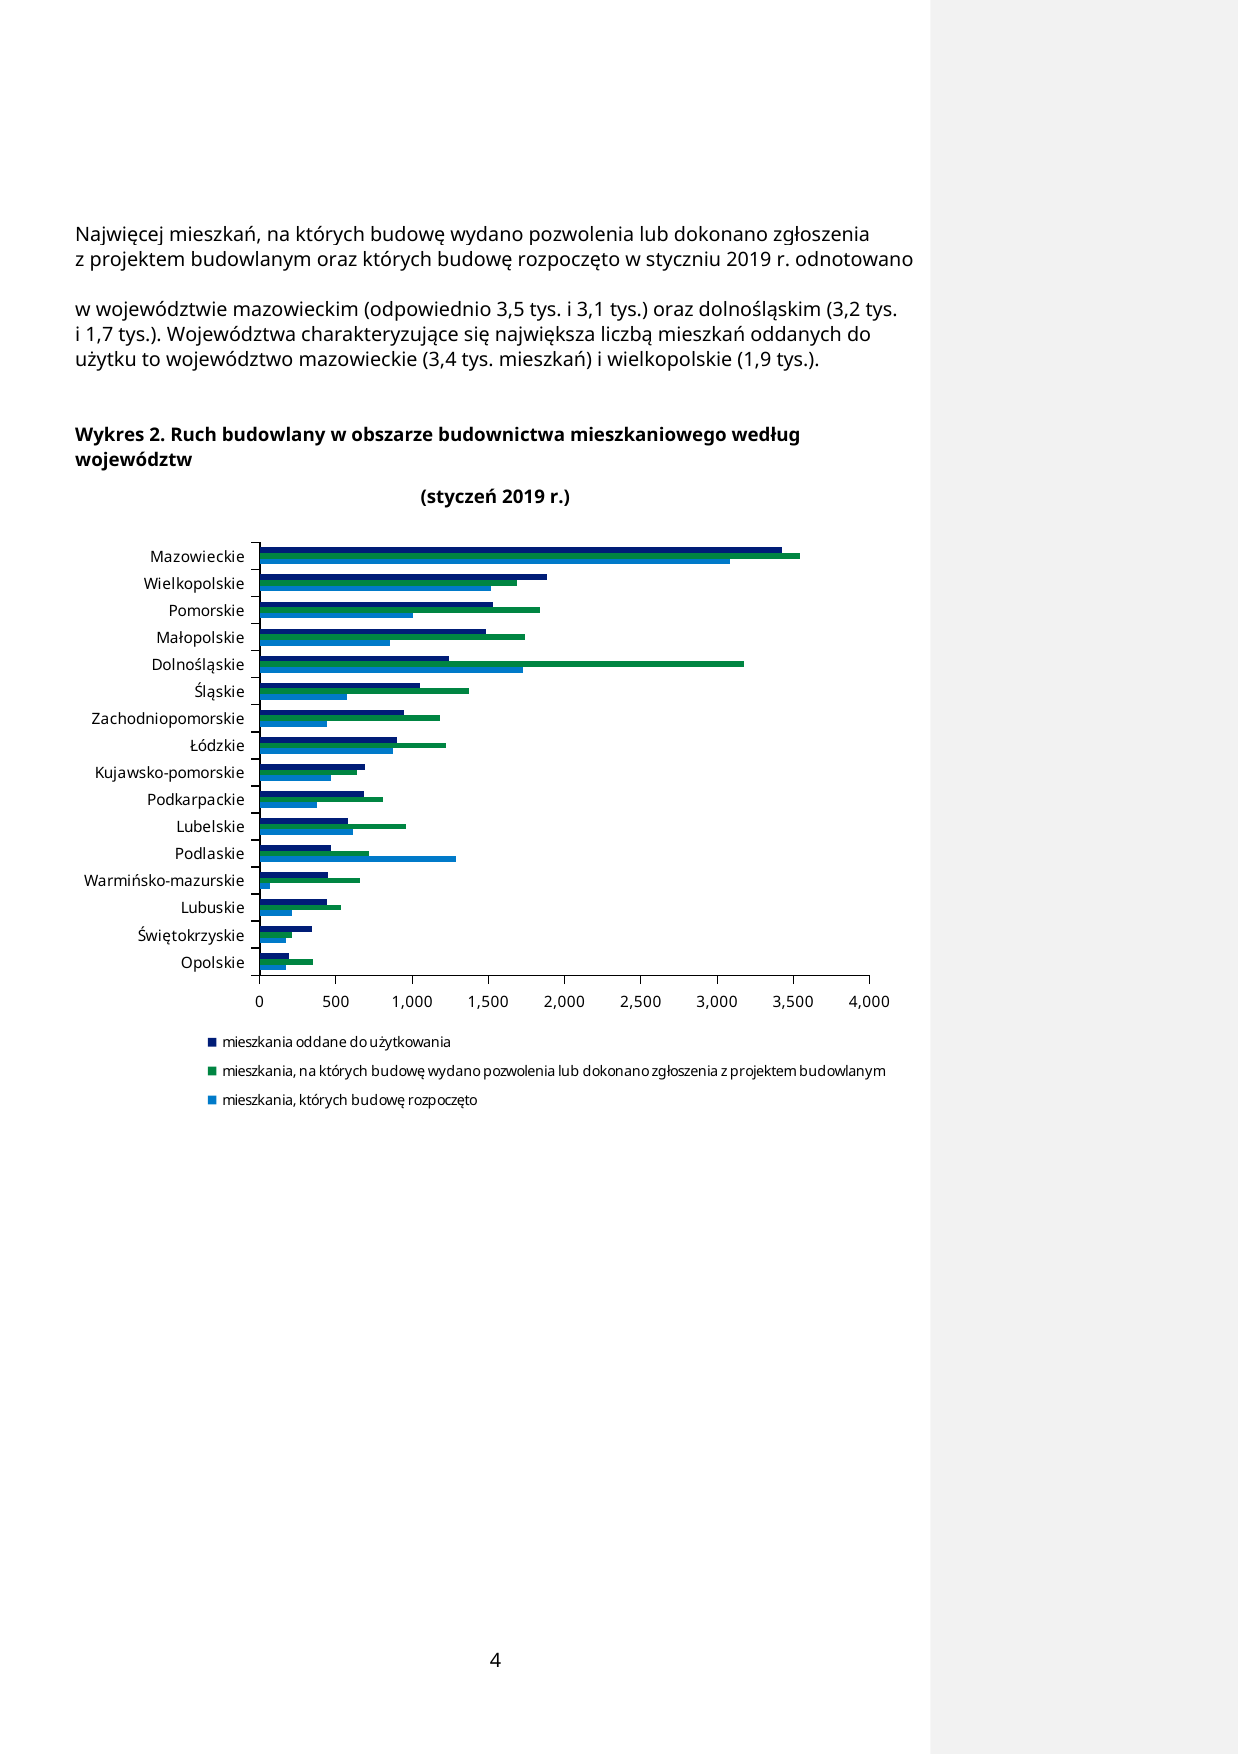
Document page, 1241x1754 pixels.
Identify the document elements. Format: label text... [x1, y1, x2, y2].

text Najwięcej mieszkań, na których budowę wydano pozwolenia lub dokonano zgłoszenia z projektem budowlanym oraz których budowę rozpoczęto w styczniu 2019 r. odnotowano w województwie mazowieckim (odpowiednio 3,5 tys. i 3,1 tys.) oraz dolnośląskim (3,2 tys. i 1,7 tys.). Województwa charakteryzujące się największa liczbą mieszkań oddanych do użytku to województwo mazowieckie (3,4 tys. mieszkań) i wielkopolskie (1,9 tys.). [75, 221, 915, 371]
text (styczeń 2019 r.) [75, 483, 915, 508]
text Wykres 2. Ruch budowlany w obszarze budownictwa mieszkaniowego według województw [75, 421, 915, 471]
